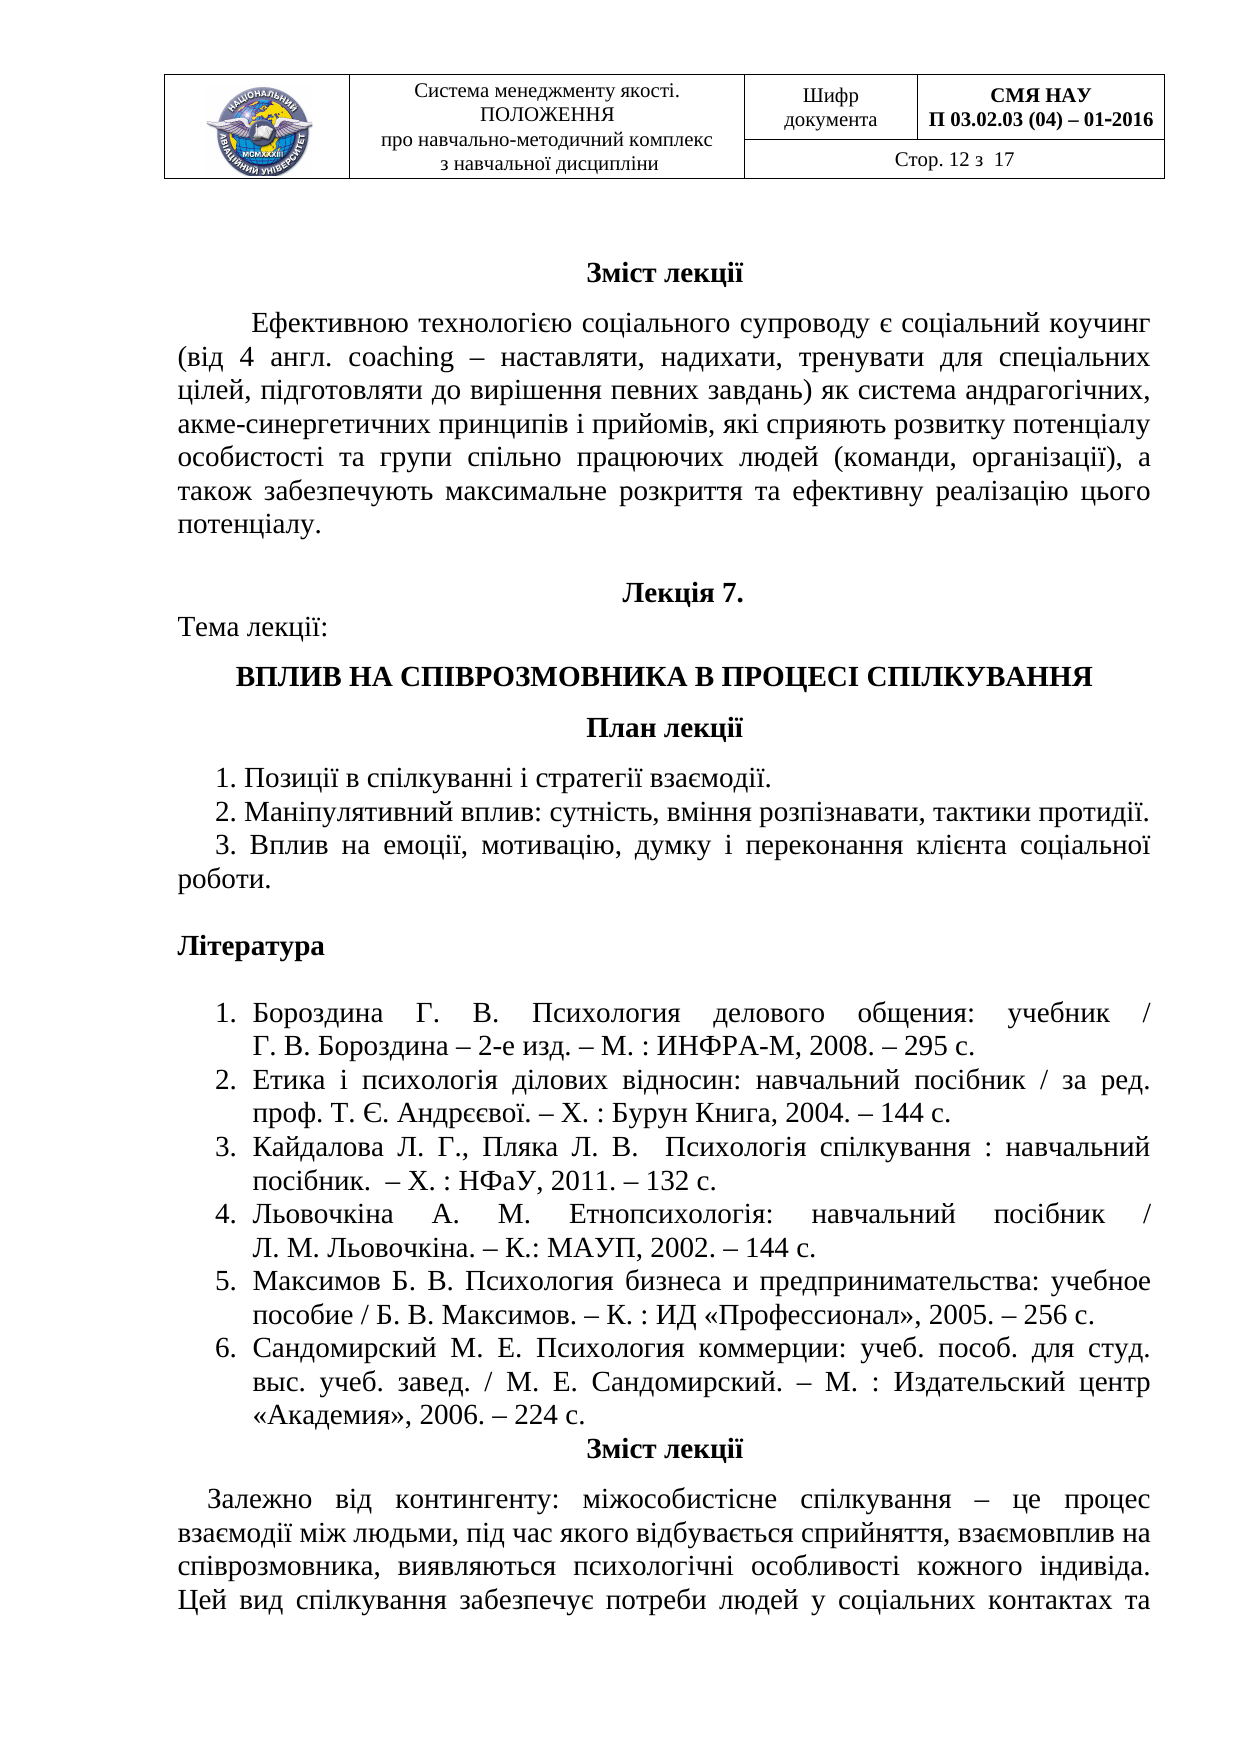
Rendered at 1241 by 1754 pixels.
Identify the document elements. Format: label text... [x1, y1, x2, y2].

list Кайдалова Л. Г., Пляка Л. В. Психологія спілкування : навчальний посібник. – Х. : НФаУ, 2011. – 132 с. [215, 1129, 1152, 1196]
list Льовочкіна А. М. Етнопсихологія: навчальний посібник / Л. М. Льовочкіна. – К.: МАУП, 2002. – 144 с. [215, 1196, 1152, 1263]
text Лекція 7. [177, 576, 1152, 609]
text Література [177, 928, 1152, 961]
text Зміст лекції [177, 255, 1152, 288]
list Етика і психологія ділових відносин: навчальний посібник / за ред. проф. Т. Є. Андрєєвої. – Х. : Бурун Книга, 2004. – 144 с. [215, 1062, 1152, 1129]
text План лекції [177, 710, 1152, 743]
text Ефективною технологією соціального супроводу є соціальний коучинг (від 4 англ. сoaching – наставляти, надихати, тренувати для спеціальних цілей, підготовляти до вирішення певних завдань) як система андрагогічних, акме-синергетичних принципів і прийомів, які сприяють розвитку потенціалу особистості та групи спільно працюючих людей (команди, організації), а також забезпечують максимальне розкриття та ефективну реалізацію цього потенціалу. [177, 305, 1152, 540]
text 2. Маніпулятивний вплив: сутність, вміння розпізнавати, тактики протидії. [177, 794, 1152, 827]
text Вплив на співрозмовника в процесі спілкування [177, 659, 1152, 693]
list Сандомирский М. Е. Психология коммерции: учеб. пособ. для студ. выс. учеб. завед. / М. Е. Сандомирский. – М. : Издательский центр «Академия», 2006. – 224 с. [215, 1330, 1152, 1431]
list Бороздина Г. В. Психология делового общения: учебник / Г. В. Бороздина – 2-е изд. – М. : ИНФРА-М, 2008. – 295 с. [215, 995, 1152, 1062]
text 1. Позиції в спілкуванні і стратегії взаємодії. [177, 760, 1152, 794]
picture [206, 84, 313, 175]
text 3. Вплив на емоції, мотивацію, думку і переконання клієнта соціальної роботи. [177, 827, 1152, 894]
list Максимов Б. В. Психология бизнеса и предпринимательства: учебное пособие / Б. В. Максимов. – К. : ИД «Профессионал», 2005. – 256 с. [215, 1263, 1152, 1330]
text Тема лекції: [177, 609, 1152, 643]
text Зміст лекції [177, 1431, 1152, 1464]
